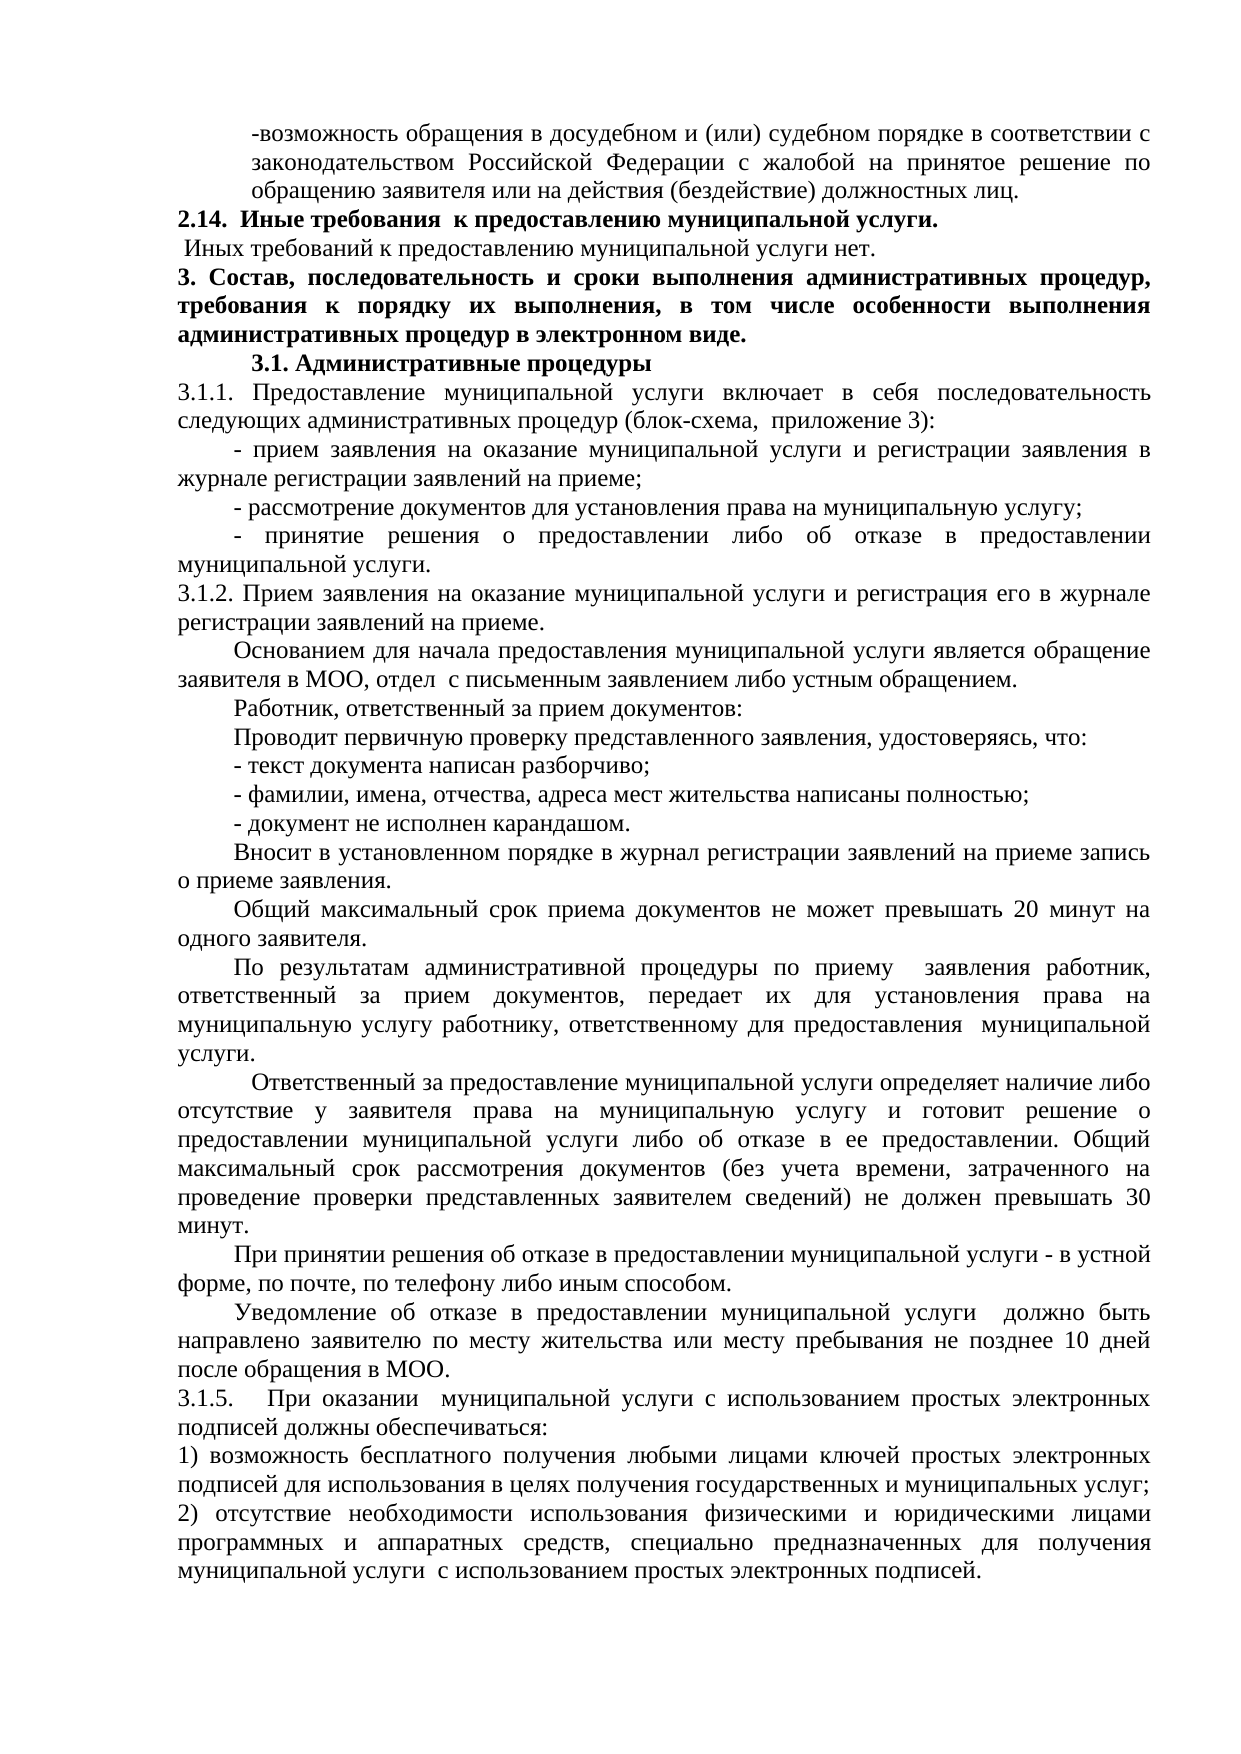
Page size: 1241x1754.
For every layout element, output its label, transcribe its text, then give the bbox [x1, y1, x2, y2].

text 3.1.5. При оказании муниципальной услуги с использованием простых электронных подписей должны обеспечиваться: [177, 1383, 1152, 1441]
text - рассмотрение документов для установления права на муниципальную услугу; [177, 492, 1152, 521]
text - фамилии, имена, отчества, адреса мест жительства написаны полностью; [177, 779, 1152, 808]
text Уведомление об отказе в предоставлении муниципальной услуги должно быть направлено заявителю по месту жительства или месту пребывания не позднее 10 дней после обращения в МОО. [177, 1297, 1152, 1383]
text По результатам административной процедуры по приему заявления работник, ответственный за прием документов, передает их для установления права на муниципальную услугу работнику, ответственному для предоставления муниципальной услуги. [177, 952, 1152, 1067]
text 1) возможность бесплатного получения любыми лицами ключей простых электронных подписей для использования в целях получения государственных и муниципальных услуг; [177, 1441, 1152, 1498]
text 3.1. Административные процедуры [177, 348, 1152, 377]
text 2) отсутствие необходимости использования физическими и юридическими лицами программных и аппаратных средств, специально предназначенных для получения муниципальной услуги с использованием простых электронных подписей. [177, 1498, 1152, 1584]
text 3. Состав, последовательность и сроки выполнения административных процедур, требования к порядку их выполнения, в том числе особенности выполнения административных процедур в электронном виде. [177, 262, 1152, 348]
text 3.1.2. Прием заявления на оказание муниципальной услуги и регистрация его в журнале регистрации заявлений на приеме. [177, 578, 1152, 636]
text - текст документа написан разборчиво; [177, 751, 1152, 779]
text - прием заявления на оказание муниципальной услуги и регистрации заявления в журнале регистрации заявлений на приеме; [177, 434, 1152, 492]
text Общий максимальный срок приема документов не может превышать 20 минут на одного заявителя. [177, 894, 1152, 952]
text 3.1.1. Предоставление муниципальной услуги включает в себя последовательность следующих административных процедур (блок-схема, приложение 3): [177, 377, 1152, 434]
text 2.14. Иные требования к предоставлению муниципальной услуги. [177, 204, 1152, 233]
text Вносит в установленном порядке в журнал регистрации заявлений на приеме запись о приеме заявления. [177, 837, 1152, 894]
text Основанием для начала предоставления муниципальной услуги является обращение заявителя в МОО, отдел с письменным заявлением либо устным обращением. [177, 636, 1152, 693]
text Проводит первичную проверку представленного заявления, удостоверяясь, что: [177, 722, 1152, 751]
text - документ не исполнен карандашом. [177, 808, 1152, 837]
text При принятии решения об отказе в предоставлении муниципальной услуги - в устной форме, по почте, по телефону либо иным способом. [177, 1239, 1152, 1297]
text -возможность обращения в досудебном и (или) судебном порядке в соответствии с законодательством Российской Федерации с жалобой на принятое решение по обращению заявителя или на действия (бездействие) должностных лиц. [251, 118, 1152, 204]
text Ответственный за предоставление муниципальной услуги определяет наличие либо отсутствие у заявителя права на муниципальную услугу и готовит решение о предоставлении муниципальной услуги либо об отказе в ее предоставлении. Общий максимальный срок рассмотрения документов (без учета времени, затраченного на проведение проверки представленных заявителем сведений) не должен превышать 30 минут. [177, 1067, 1152, 1239]
text Иных требований к предоставлению муниципальной услуги нет. [177, 233, 1152, 262]
text Работник, ответственный за прием документов: [177, 693, 1152, 722]
text - принятие решения о предоставлении либо об отказе в предоставлении муниципальной услуги. [177, 521, 1152, 578]
